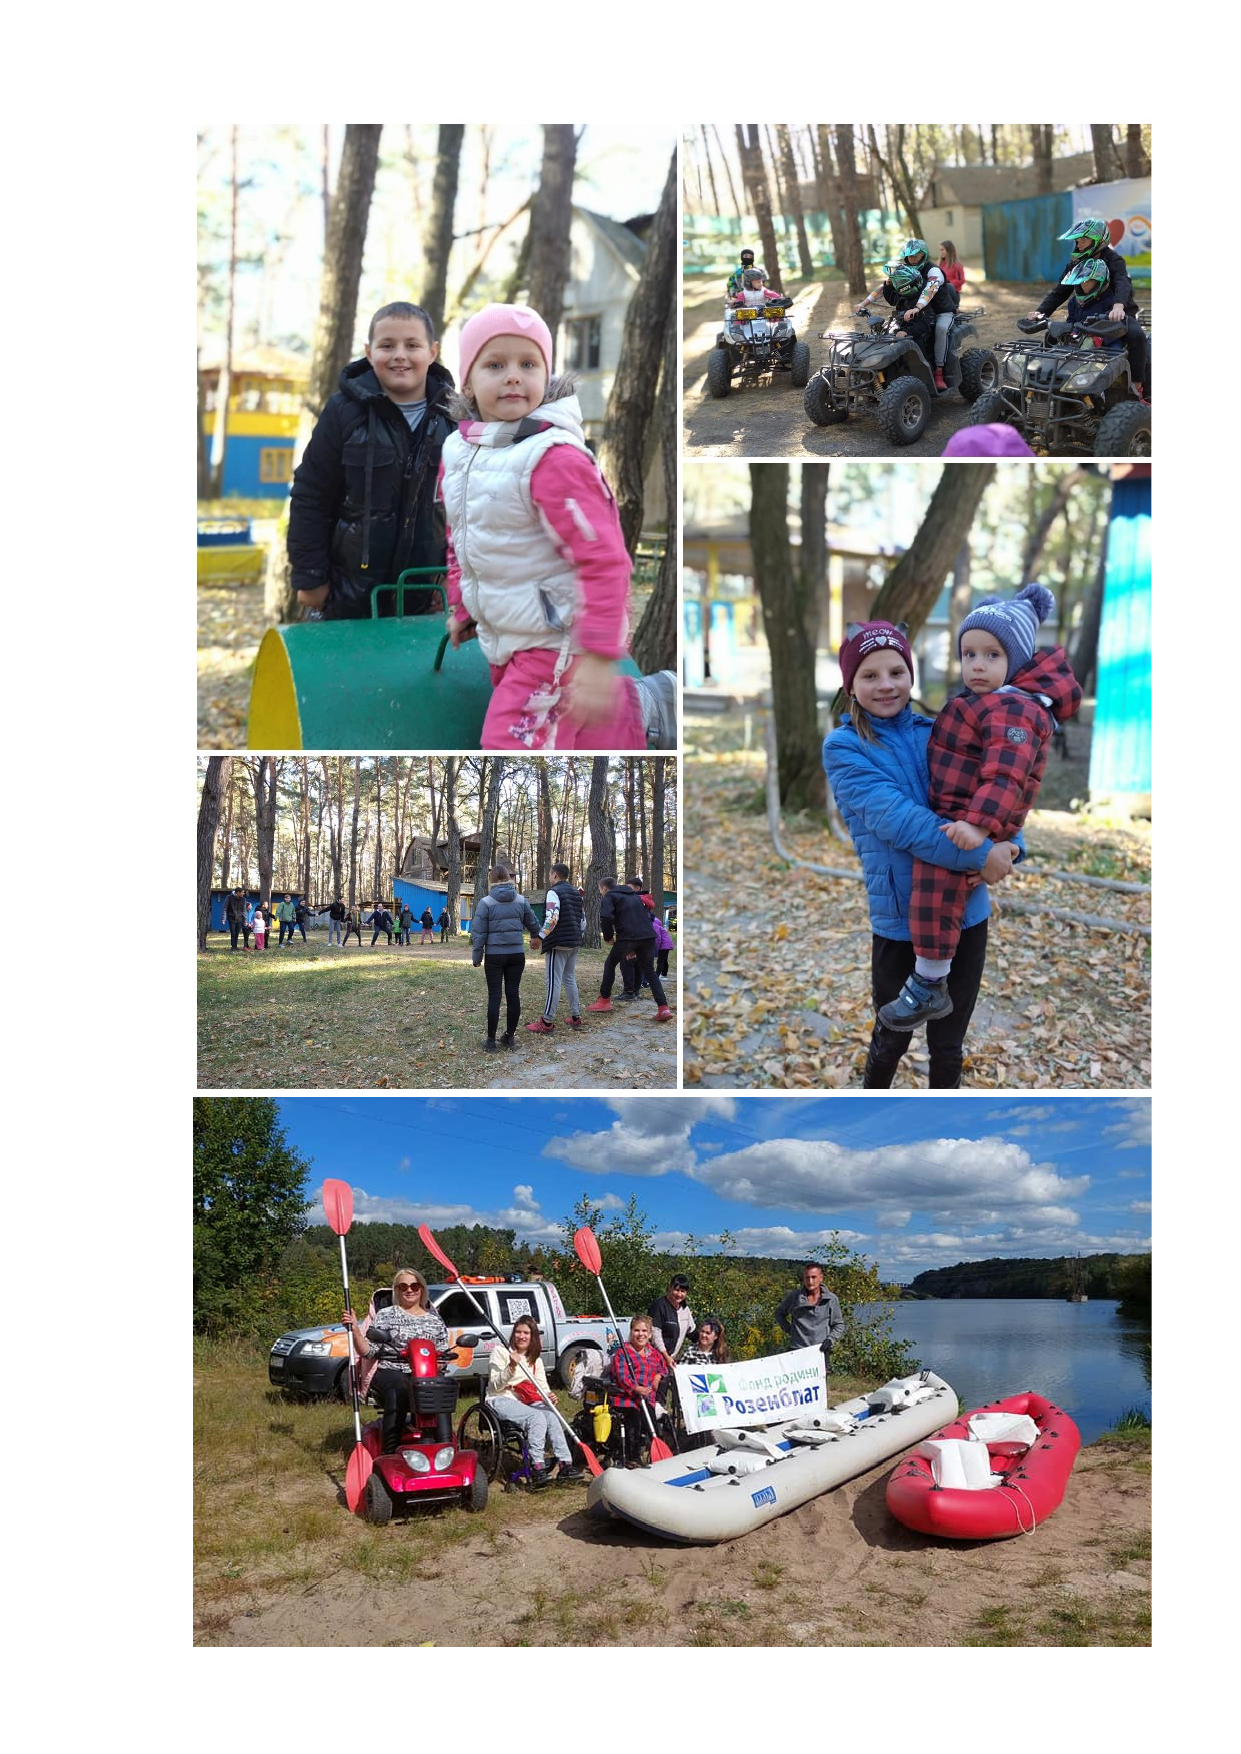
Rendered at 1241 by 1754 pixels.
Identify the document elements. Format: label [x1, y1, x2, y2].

picture [192, 1097, 1152, 1647]
picture [192, 118, 1152, 1094]
